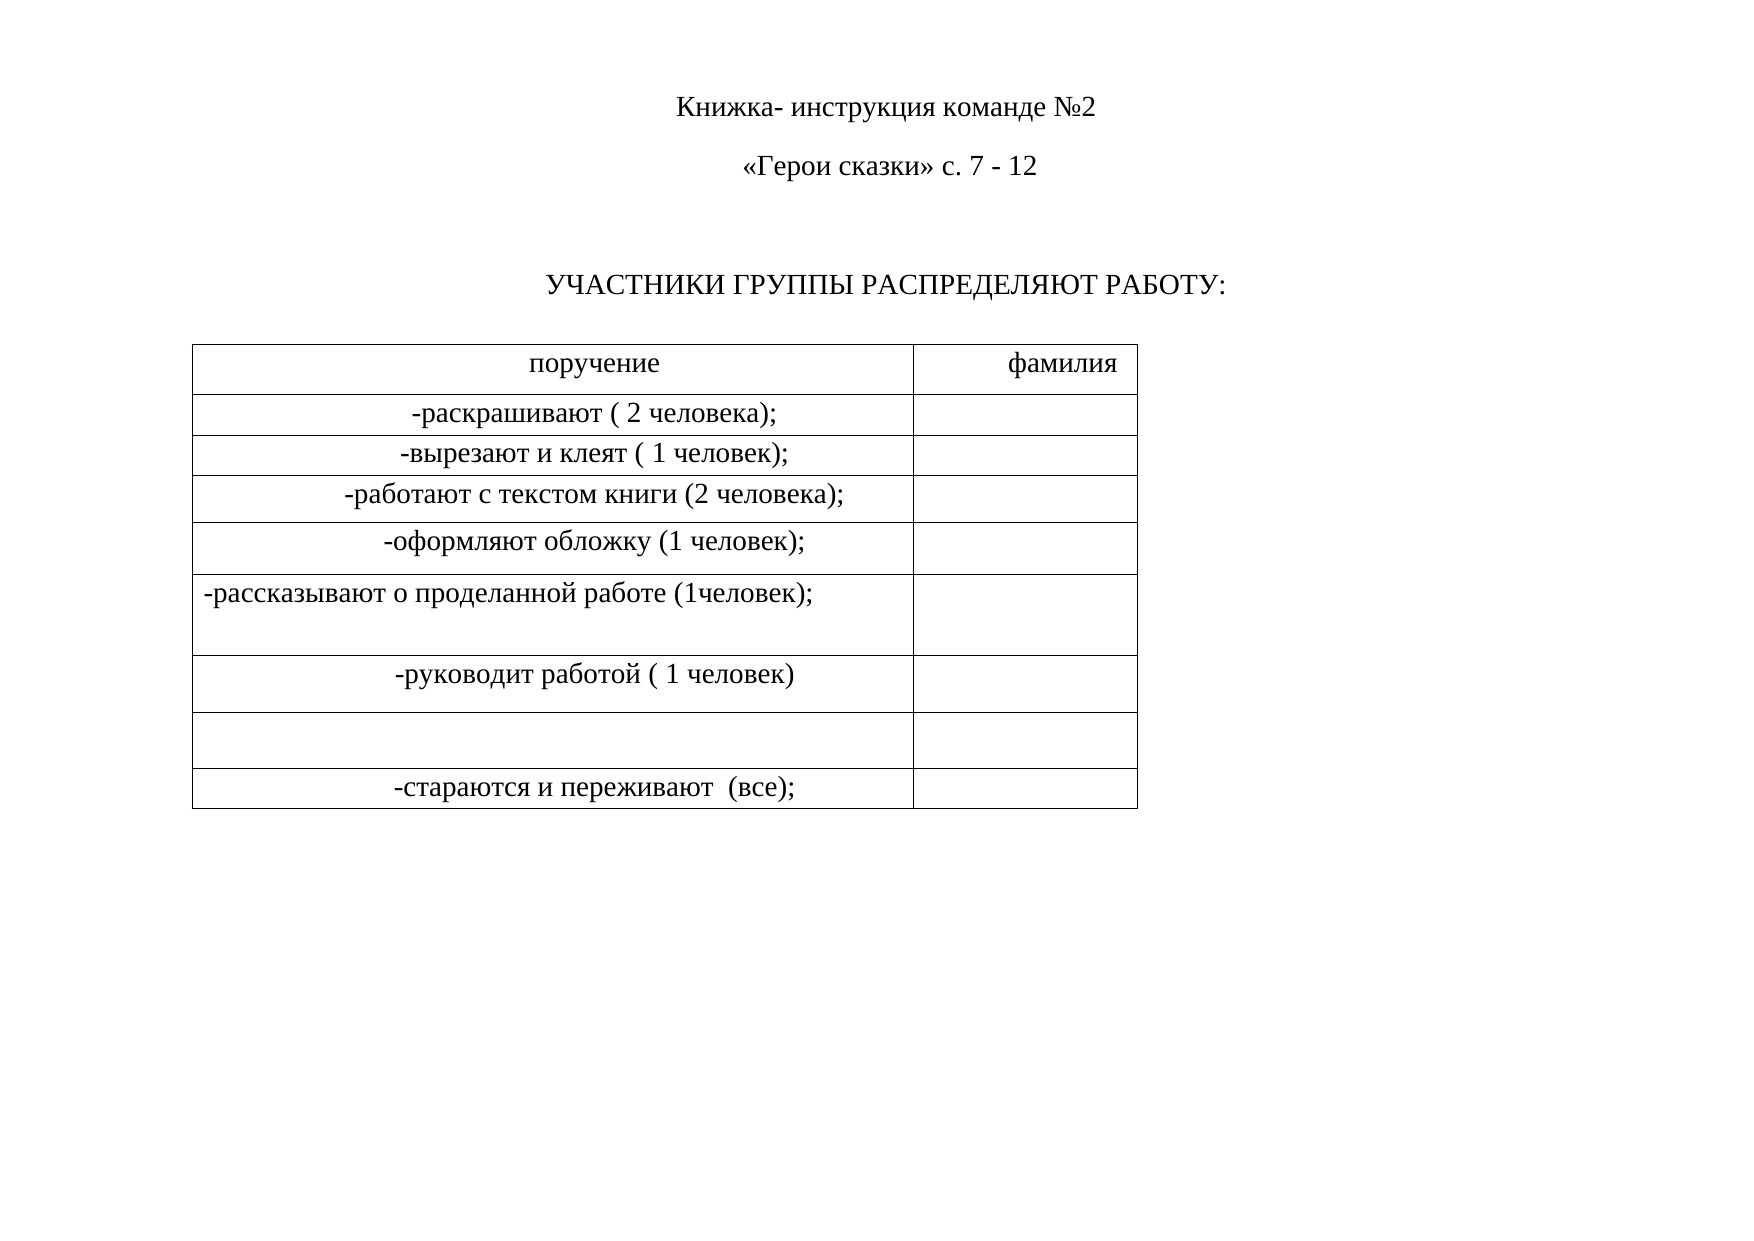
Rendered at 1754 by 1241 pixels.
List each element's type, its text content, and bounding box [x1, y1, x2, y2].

table_cell -рассказывают о проделанной работе (1человек); [193, 575, 913, 655]
table_cell -вырезают и клеят ( 1 человек); [193, 436, 913, 475]
table_header поручение [193, 345, 913, 394]
table_cell [914, 523, 1137, 574]
table_cell [193, 713, 913, 768]
table_cell [914, 395, 1137, 434]
table_cell -руководит работой ( 1 человек) [193, 656, 913, 712]
table_cell [914, 476, 1137, 522]
table_cell -оформляют обложку (1 человек); [193, 523, 913, 574]
text «Герои сказки» с. 7 - 12 [192, 148, 1580, 182]
table_cell -стараются и переживают (все); [193, 769, 913, 807]
table_cell -работают с текстом книги (2 человека); [193, 476, 913, 522]
text УЧАСТНИКИ ГРУППЫ РАСПРЕДЕЛЯЮТ РАБОТУ: [192, 267, 1580, 300]
table_cell [914, 769, 1137, 807]
table_cell [914, 436, 1137, 475]
table_cell [914, 656, 1137, 712]
table_cell -раскрашивают ( 2 человека); [193, 395, 913, 434]
text Книжка- инструкция команде №2 [192, 89, 1580, 122]
table_header фамилия [914, 345, 1137, 394]
table_cell [914, 575, 1137, 655]
table_cell [914, 713, 1137, 768]
